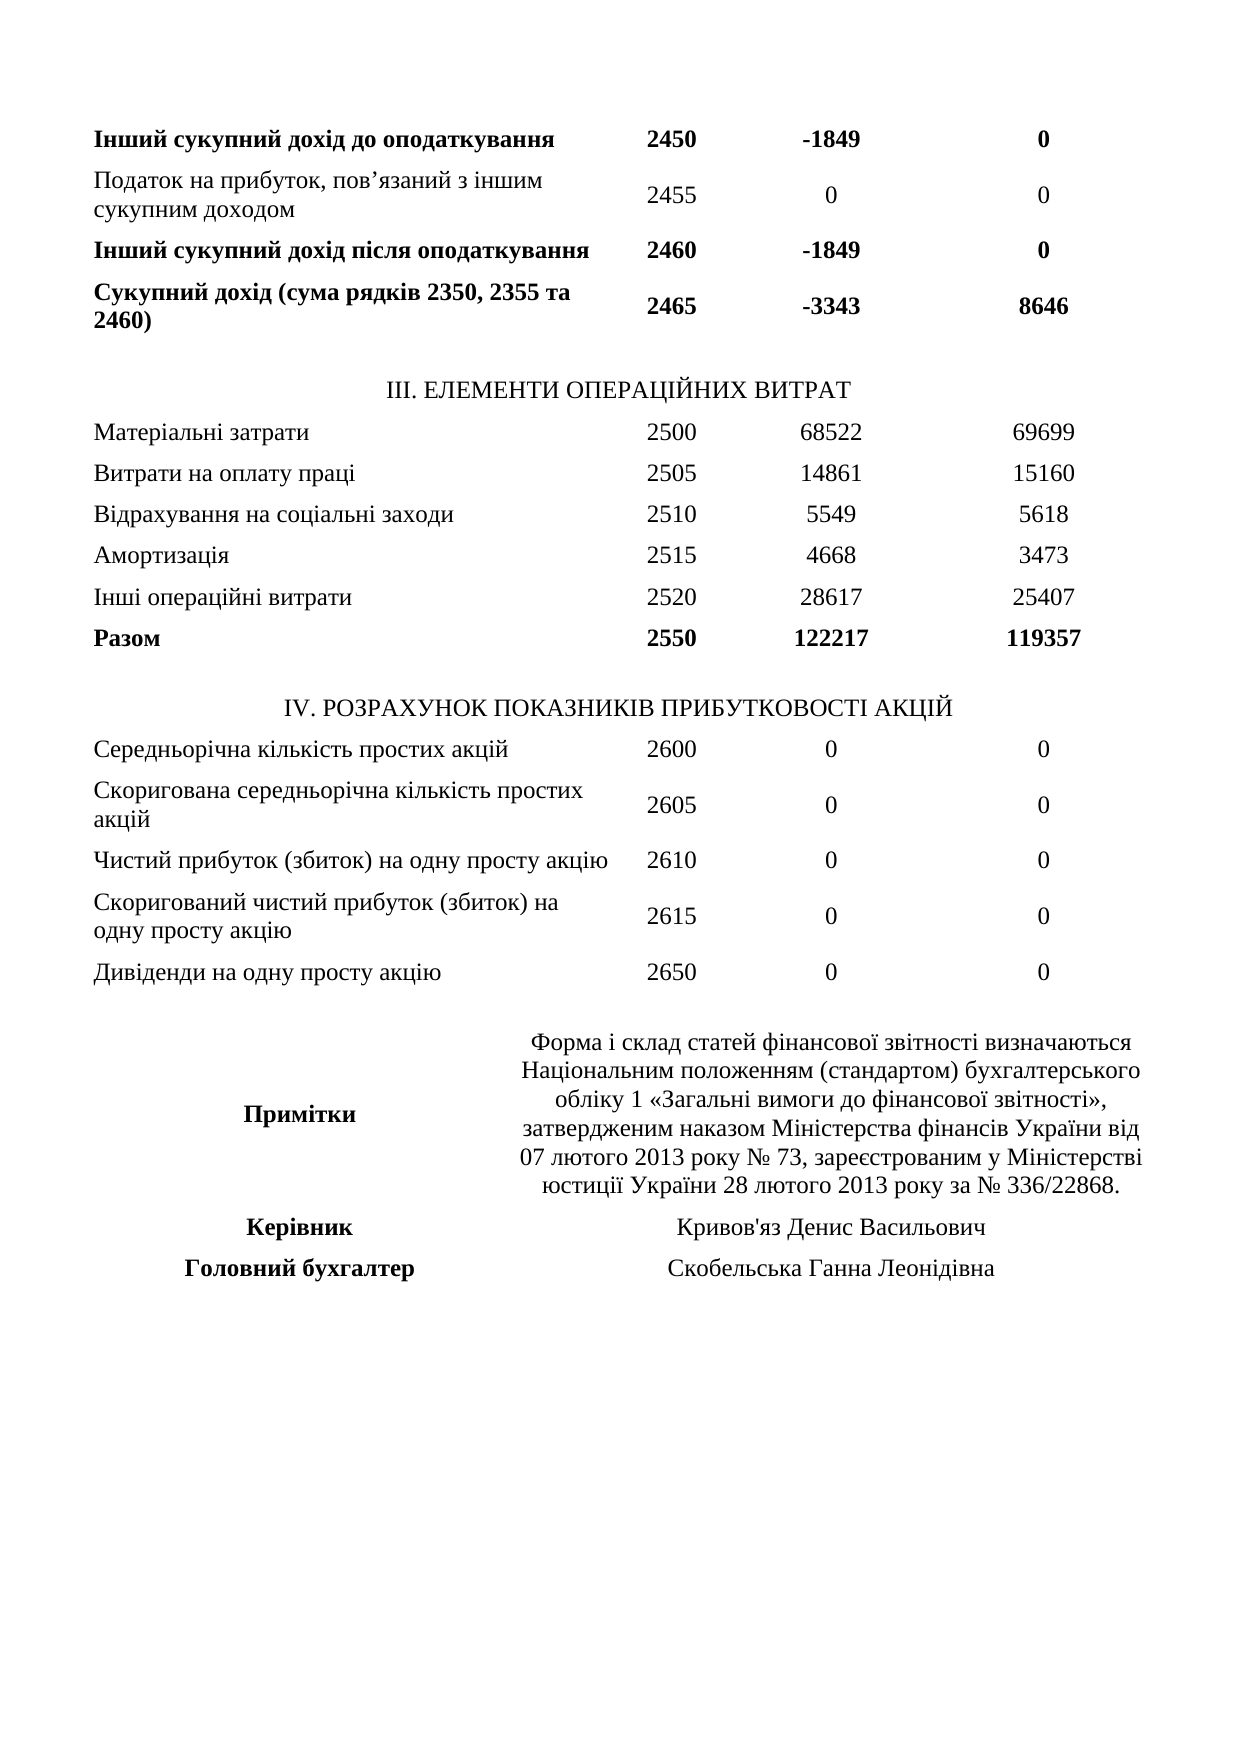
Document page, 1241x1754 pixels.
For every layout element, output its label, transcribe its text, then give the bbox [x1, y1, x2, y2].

table_cell Керівник [87, 1206, 512, 1247]
table_cell -3343 [725, 271, 937, 341]
table_cell Скоригована середньорічна кількість простих акцій [87, 769, 618, 839]
table_cell 3473 [938, 534, 1150, 576]
table_cell 2520 [619, 576, 725, 617]
table_header Примітки [87, 1021, 512, 1206]
table_cell 0 [938, 159, 1150, 229]
table_cell -1849 [725, 118, 937, 159]
table_cell Сукупний дохід (сума рядків 2350, 2355 та 2460) [87, 271, 618, 341]
table_cell Дивіденди на одну просту акцію [87, 951, 618, 992]
table_cell 2610 [619, 839, 725, 881]
table_cell 0 [938, 118, 1150, 159]
table_cell 14861 [725, 452, 937, 493]
table_header 2500 [619, 411, 725, 452]
table_cell Скоригований чистий прибуток (збиток) на одну просту акцію [87, 881, 618, 951]
table_cell 0 [938, 881, 1150, 951]
table_cell 2615 [619, 881, 725, 951]
table_cell Головний бухгалтер [87, 1247, 512, 1288]
table_cell 2460 [619, 229, 725, 271]
table_cell 2605 [619, 769, 725, 839]
table_cell Кривов'яз Денис Васильович [512, 1206, 1150, 1247]
table_cell 2650 [619, 951, 725, 992]
table_cell 2465 [619, 271, 725, 341]
table_cell 2505 [619, 452, 725, 493]
table_cell 2510 [619, 493, 725, 534]
table_header Матеріальні затрати [87, 411, 618, 452]
table_header 68522 [725, 411, 937, 452]
table_cell Чистий прибуток (збиток) на одну просту акцію [87, 839, 618, 881]
table_cell 0 [938, 229, 1150, 271]
table_header 2600 [619, 728, 725, 769]
table_header 0 [938, 728, 1150, 769]
table_cell 2550 [619, 617, 725, 658]
table_header III. ЕЛЕМЕНТИ ОПЕРАЦІЙНИХ ВИТРАТ [87, 369, 1150, 411]
table_cell Податок на прибуток, пов’язаний з іншим сукупним доходом [87, 159, 618, 229]
table_header Форма i склад статей фiнансової звiтностi визначаються Нацiональним положенням (стандартом) бухгалтерського облiку 1 «Загальнi вимоги до фiнансової звiтностi», затвердженим наказом Мiнiстерства фiнансiв України вiд 07 лютого 2013 року № 73, зареєстрованим у Мiнiстерствi юстицiї України 28 лютого 2013 року за № 336/22868. [512, 1021, 1150, 1206]
table_header 0 [725, 728, 937, 769]
table_cell 0 [938, 951, 1150, 992]
table_cell 122217 [725, 617, 937, 658]
table_cell 5618 [938, 493, 1150, 534]
table_cell 0 [938, 769, 1150, 839]
table_cell 0 [938, 839, 1150, 881]
table_cell 2515 [619, 534, 725, 576]
table_cell Амортизація [87, 534, 618, 576]
table_cell Витрати на оплату праці [87, 452, 618, 493]
table_cell Інший сукупний дохід після оподаткування [87, 229, 618, 271]
table_cell 0 [725, 951, 937, 992]
table_cell Інший сукупний дохід до оподаткування [87, 118, 618, 159]
table_header Середньорічна кількість простих акцій [87, 728, 618, 769]
table_cell Разом [87, 617, 618, 658]
table_cell 15160 [938, 452, 1150, 493]
table_cell Відрахування на соціальні заходи [87, 493, 618, 534]
table_cell 2450 [619, 118, 725, 159]
table_cell -1849 [725, 229, 937, 271]
table_cell 0 [725, 769, 937, 839]
table_cell Інші операційні витрати [87, 576, 618, 617]
table_cell 4668 [725, 534, 937, 576]
table_cell Скобельська Ганна Леонiдiвна [512, 1247, 1150, 1288]
table_header ІV. РОЗРАХУНОК ПОКАЗНИКІВ ПРИБУТКОВОСТІ АКЦІЙ [87, 687, 1150, 728]
table_cell 8646 [938, 271, 1150, 341]
table_cell 0 [725, 839, 937, 881]
table_cell 2455 [619, 159, 725, 229]
table_cell 5549 [725, 493, 937, 534]
table_cell 0 [725, 159, 937, 229]
table_cell 0 [725, 881, 937, 951]
table_cell 25407 [938, 576, 1150, 617]
table_cell 28617 [725, 576, 937, 617]
table_header 69699 [938, 411, 1150, 452]
table_cell 119357 [938, 617, 1150, 658]
